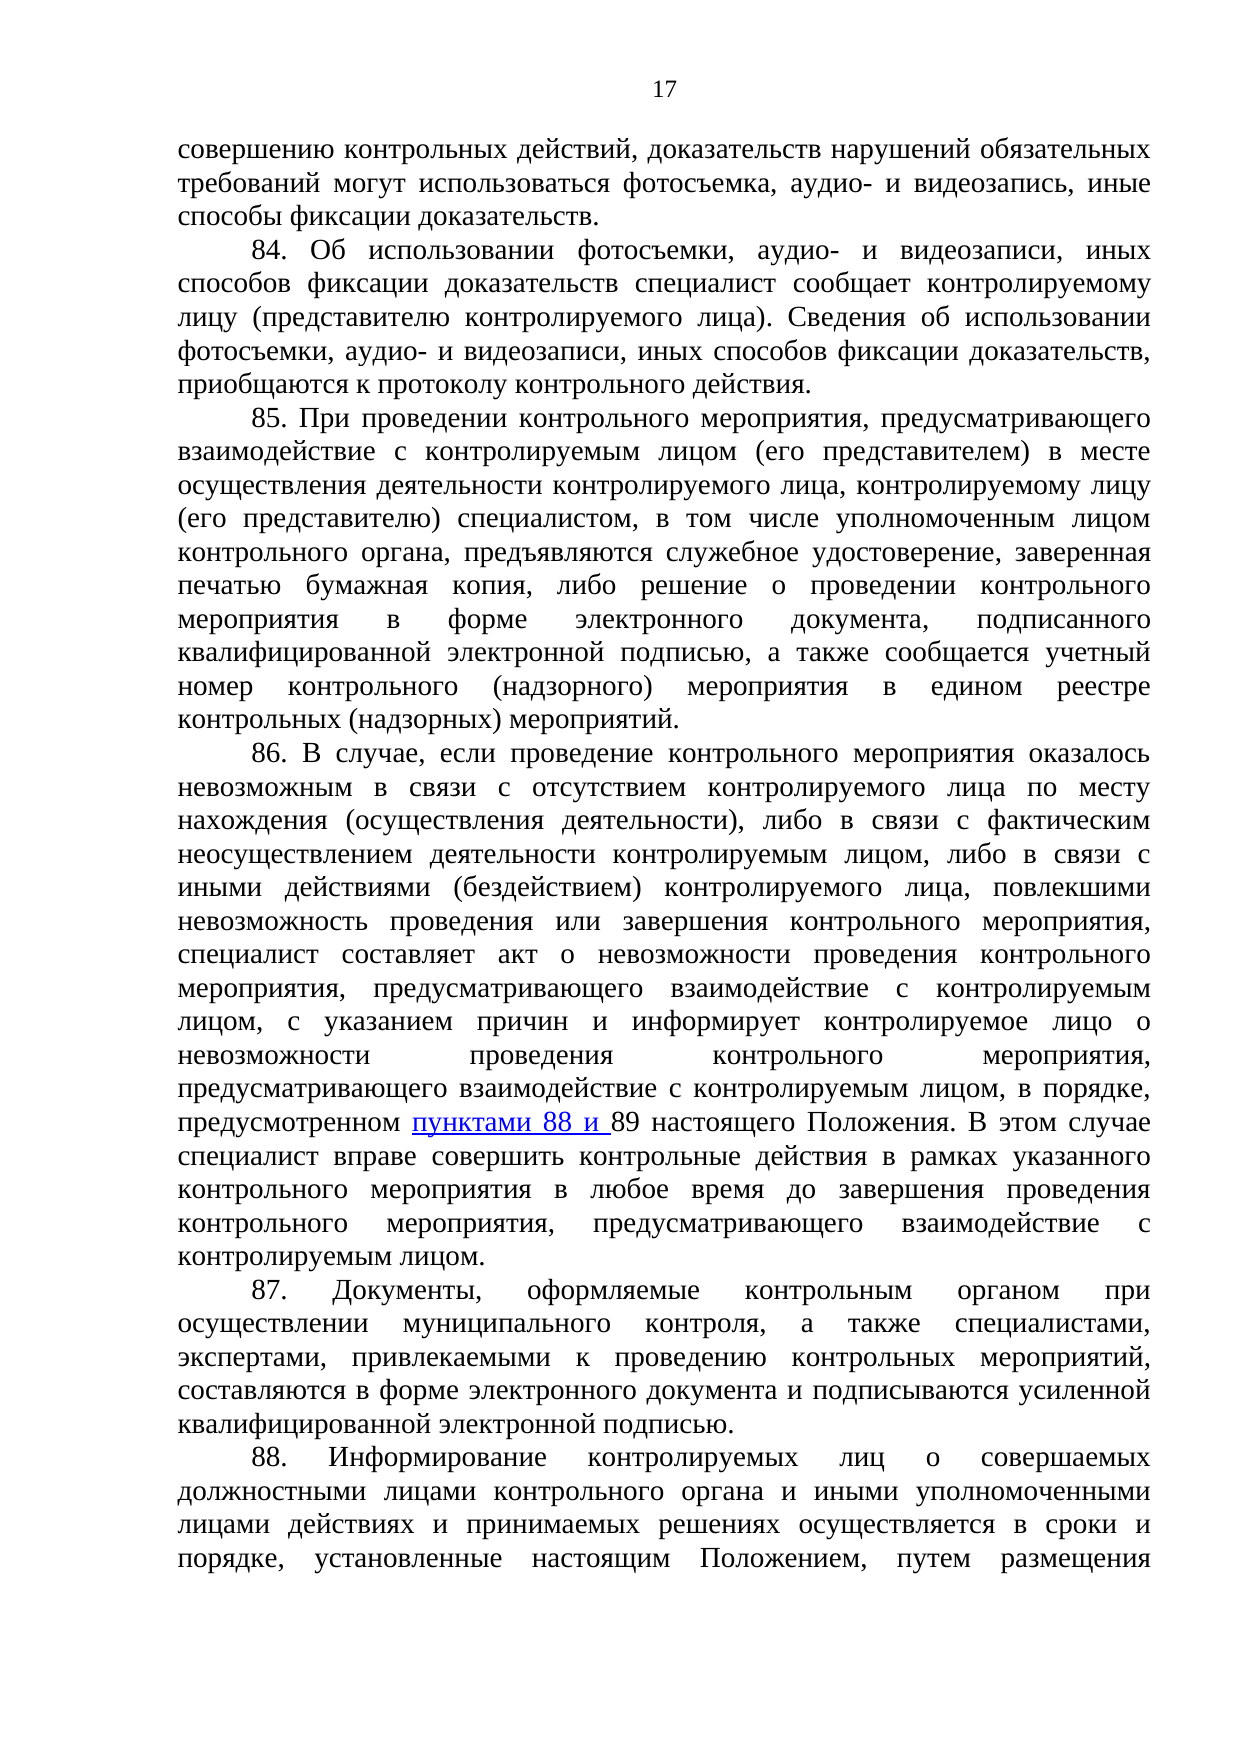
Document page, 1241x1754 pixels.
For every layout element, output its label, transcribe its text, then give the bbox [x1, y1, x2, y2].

text 84. Об использовании фотосъемки, аудио- и видеозаписи, иных способов фиксации доказательств специалист сообщает контролируемому лицу (представителю контролируемого лица). Сведения об использовании фотосъемки, аудио- и видеозаписи, иных способов фиксации доказательств, приобщаются к протоколу контрольного действия. [177, 232, 1152, 299]
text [177, 131, 1152, 232]
text 85. При проведении контрольного мероприятия, предусматривающего взаимодействие с контролируемым лицом (его представителем) в месте осуществления деятельности контролируемого лица, контролируемому лицу (его представителю) специалистом, в том числе уполномоченным лицом контрольного органа, предъявляются служебное удостоверение, заверенная печатью бумажная копия, либо решение о проведении контрольного мероприятия в форме электронного документа, подписанного квалифицированной электронной подписью, а также сообщается учетный номер контрольного (надзорного) мероприятия в едином реестре контрольных (надзорных) мероприятий. [177, 400, 1152, 735]
text 84. Об использовании фотосъемки, аудио- и видеозаписи, иных способов фиксации доказательств специалист сообщает контролируемому лицу (представителю контролируемого лица). Сведения об использовании фотосъемки, аудио- и видеозаписи, иных способов фиксации доказательств, приобщаются к протоколу контрольного действия. [177, 333, 1152, 400]
text 86. В случае, если проведение контрольного мероприятия оказалось невозможным в связи с отсутствием контролируемого лица по месту нахождения (осуществления деятельности), либо в связи с фактическим неосуществлением деятельности контролируемым лицом, либо в связи с иными действиями (бездействием) контролируемого лица, повлекшими невозможность проведения или завершения контрольного мероприятия, специалист составляет акт о невозможности проведения контрольного мероприятия, предусматривающего взаимодействие с контролируемым лицом, с указанием причин и информирует контролируемое лицо о невозможности проведения контрольного мероприятия, предусматривающего взаимодействие с контролируемым лицом, в порядке, предусмотренном пунктами 88 и 89 настоящего Положения. В этом случае специалист вправе совершить контрольные действия в рамках указанного контрольного мероприятия в любое время до завершения проведения контрольного мероприятия, предусматривающего взаимодействие с контролируемым лицом. [177, 735, 1152, 1272]
text 87. Документы, оформляемые контрольным органом при осуществлении муниципального контроля, а также специалистами, экспертами, привлекаемыми к проведению контрольных мероприятий, составляются в форме электронного документа и подписываются усиленной квалифицированной электронной подписью. [177, 1272, 1152, 1439]
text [177, 1439, 1152, 1574]
